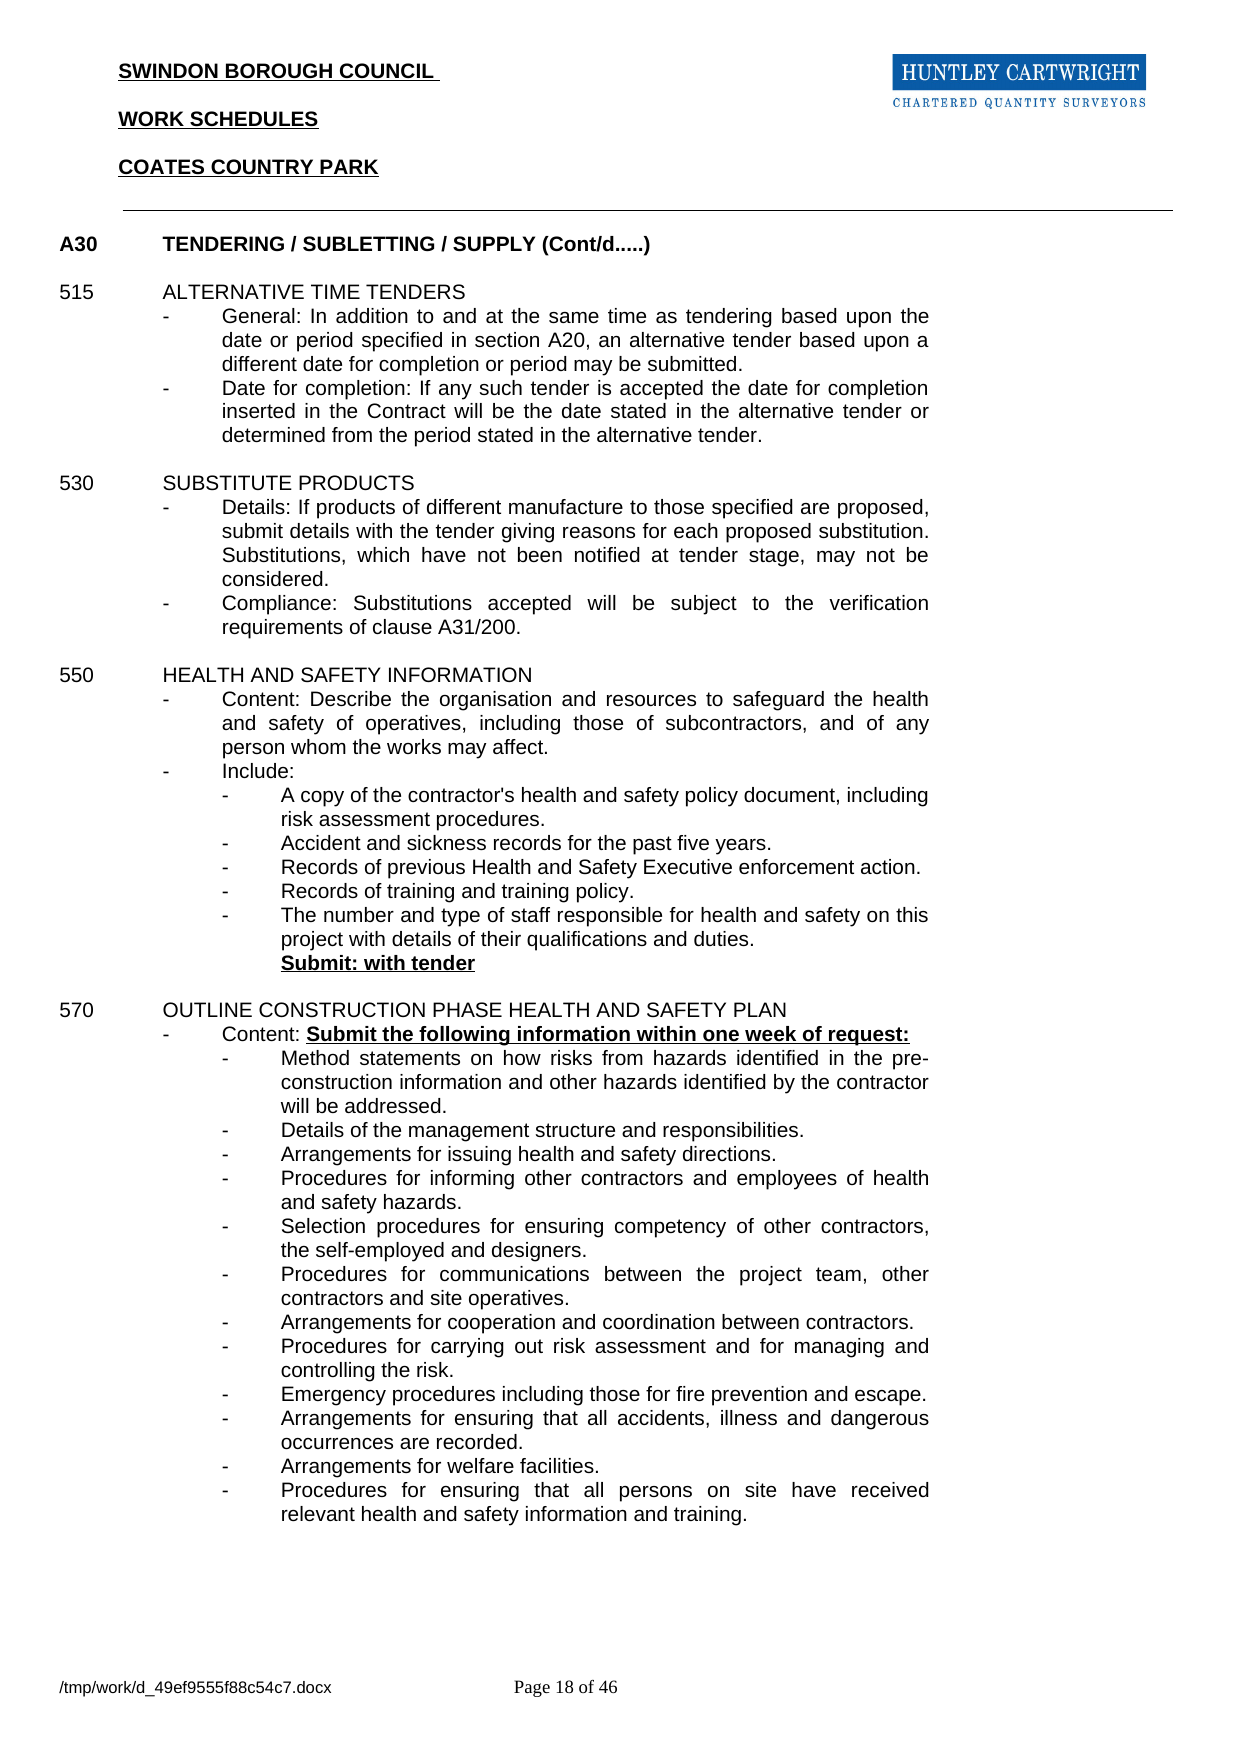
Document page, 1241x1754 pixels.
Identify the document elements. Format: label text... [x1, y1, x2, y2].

text - Compliance: Substitutions accepted will be subject to the verification requirements of clause A31/200. [59, 591, 930, 639]
text 570 OUTLINE CONSTRUCTION PHASE HEALTH AND SAFETY PLAN [59, 998, 930, 1022]
text - The number and type of staff responsible for health and safety on this project with details of their qualifications and duties. [59, 902, 930, 950]
text 515 ALTERNATIVE TIME TENDERS [59, 279, 930, 303]
text - Selection procedures for ensuring competency of other contractors, the self-employed and designers. [59, 1214, 930, 1262]
text - Arrangements for ensuring that all accidents, illness and dangerous occurrences are recorded. [59, 1406, 930, 1453]
text - Date for completion: If any such tender is accepted the date for completion inserted in the Contract will be the date stated in the alternative tender or determined from the period stated in the alternative tender. [59, 375, 930, 447]
text - Arrangements for issuing health and safety directions. [59, 1142, 930, 1166]
text 550 HEALTH AND SAFETY INFORMATION [59, 663, 930, 687]
text - A copy of the contractor's health and safety policy document, including risk assessment procedures. [59, 783, 930, 831]
text - Procedures for informing other contractors and employees of health and safety hazards. [59, 1166, 930, 1214]
text Submit: with tender [59, 950, 930, 974]
text - Method statements on how risks from hazards identified in the pre-construction information and other hazards identified by the contractor will be addressed. [59, 1046, 930, 1118]
text - Procedures for communications between the project team, other contractors and site operatives. [59, 1262, 930, 1310]
text - Content: Submit the following information within one week of request: [59, 1022, 930, 1046]
text - Procedures for ensuring that all persons on site have received relevant health and safety information and training. [59, 1477, 930, 1525]
text - Arrangements for welfare facilities. [59, 1453, 930, 1477]
text - Emergency procedures including those for fire prevention and escape. [59, 1382, 930, 1406]
text - Details of the management structure and responsibilities. [59, 1118, 930, 1142]
text - Records of previous Health and Safety Executive enforcement action. [59, 854, 930, 878]
text A30 TENDERING / SUBLETTING / SUPPLY (Cont/d.....) [59, 232, 930, 256]
text 530 SUBSTITUTE PRODUCTS [59, 471, 930, 495]
text - General: In addition to and at the same time as tendering based upon the date or period specified in section A20, an alternative tender based upon a different date for completion or period may be submitted. [59, 303, 930, 375]
picture [892, 54, 1147, 109]
text - Arrangements for cooperation and coordination between contractors. [59, 1310, 930, 1334]
text - Content: Describe the organisation and resources to safeguard the health and safety of operatives, including those of subcontractors, and of any person whom the works may affect. [59, 687, 930, 759]
text - Records of training and training policy. [59, 878, 930, 902]
text - Details: If products of different manufacture to those specified are proposed, submit details with the tender giving reasons for each proposed substitution. Substitutions, which have not been notified at tender stage, may not be considered. [59, 495, 930, 591]
text - Procedures for carrying out risk assessment and for managing and controlling the risk. [59, 1334, 930, 1382]
text - Include: [59, 759, 930, 783]
text - Accident and sickness records for the past five years. [59, 831, 930, 854]
